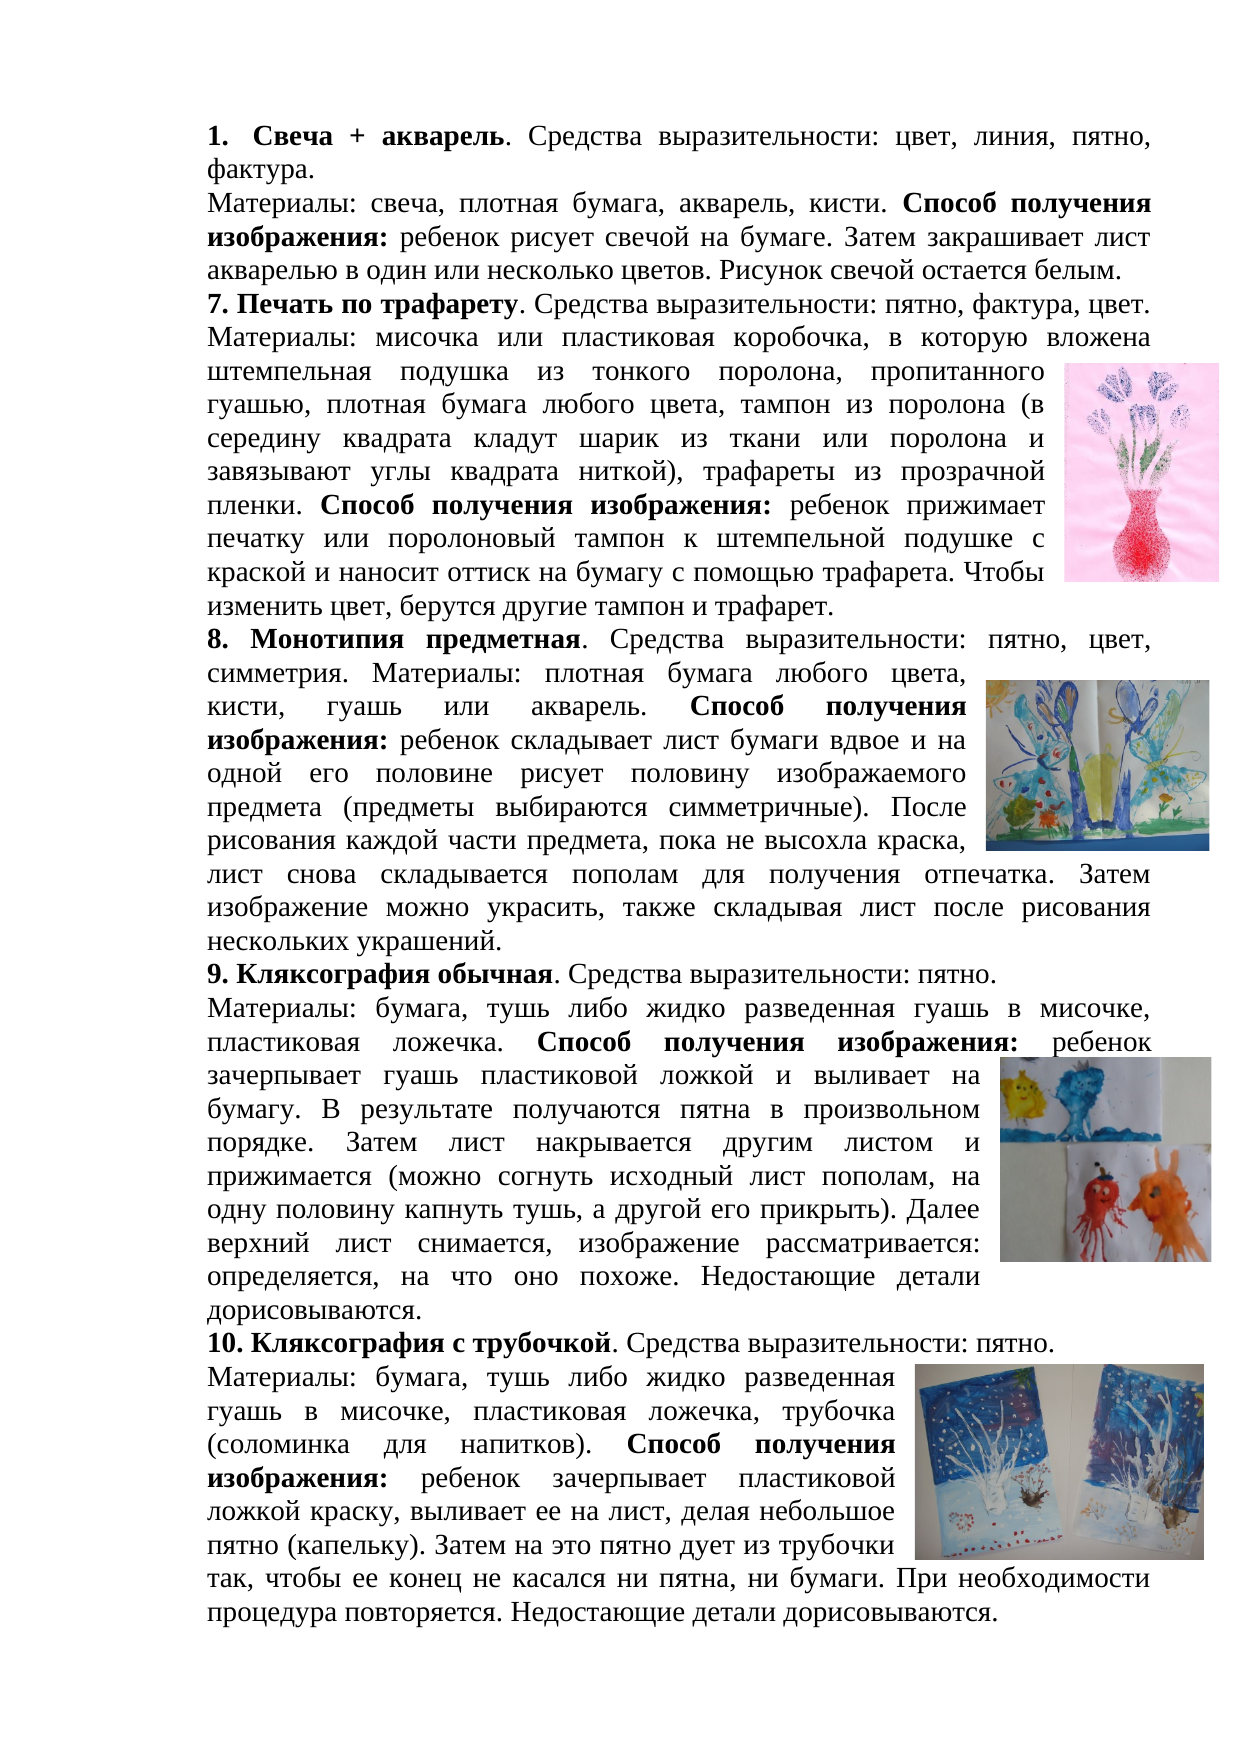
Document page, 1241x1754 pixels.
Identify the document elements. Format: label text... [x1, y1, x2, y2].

text Материалы: бумага, тушь либо жидко разведенная гуашь в мисочке, пластиковая ложечка. Способ получения изображения: ребенок зачерпывает гуашь пластиковой ложкой и выливает на бумагу. В результате получаются пятна в произвольном порядке. Затем лист накрывается другим листом и прижимается (можно согнуть исходный лист пополам, на одну половину капнуть тушь, а другой его прикрыть). Далее верхний лист снимается, изображение рассматривается: определяется, на что оно похоже. Недостающие детали дорисовываются. [207, 923, 1152, 1191]
picture [984, 613, 1209, 783]
text Материалы: свеча, плотная бумага, акварель, кисти. Способ получения изображения: ребенок рисует свечой на бумаге. Затем закрашивает лист акварелью в один или несколько цветов. Рисунок свечой остается белым. [207, 118, 1152, 219]
text 10. Кляксография с трубочкой. Средства выразительности: пятно. [207, 1191, 1152, 1225]
picture [1062, 296, 1220, 512]
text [207, 1527, 1152, 1627]
picture [943, 1545, 1193, 1730]
text 8. Монотипия предметная. Средства выразительности: пятно, цвет, симметрия. Материалы: плотная бумага любого цвета, кисти, гуашь или акварель. Способ получения изображения: ребенок складывает лист бумаги вдвое и на одной его половине рисует половину изображаемого предмета (предметы выбираются симметричные). После рисования каждой части предмета, пока не высохла краска, лист снова складывается пополам для получения отпечатка. Затем изображение можно украсить, также складывая лист после рисования нескольких украшений. [207, 554, 1152, 889]
text 9. Кляксография обычная. Средства выразительности: пятно. [207, 889, 1152, 923]
text Материалы: бумага, тушь либо жидко разведенная гуашь в мисочке, пластиковая ложечка, трубочка (соломинка для напитков). Способ получения изображения: ребенок зачерпывает пластиковой ложкой краску, выливает ее на лист, делая небольшое пятно (капельку). Затем на это пятно дует из трубочки так, чтобы ее конец не касался ни пятна, ни бумаги. При необходимости процедура повторяется. Недостающие детали дорисовываются. [207, 1225, 1152, 1493]
picture [913, 1230, 1204, 1424]
text 11. Кляксография с ниточкой. Средства выразительности: пятно. [207, 1493, 1152, 1527]
text 7. Печать по трафарету. Средства выразительности: пятно, фактура, цвет. Материалы: мисочка или пластиковая коробочка, в которую вложена штемпельная подушка из тонкого поролона, пропитанного гуашью, плотная бумага любого цвета, тампон из поролона (в середину квадрата кладут шарик из ткани или поролона и завязывают углы квадрата ниткой), трафареты из прозрачной пленки. Способ получения изображения: ребенок прижимает печатку или поролоновый тампон к штемпельной подушке с краской и наносит оттиск на бумагу с помощью трафарета. Чтобы изменить цвет, берутся другие тампон и трафарет. [207, 219, 1152, 554]
